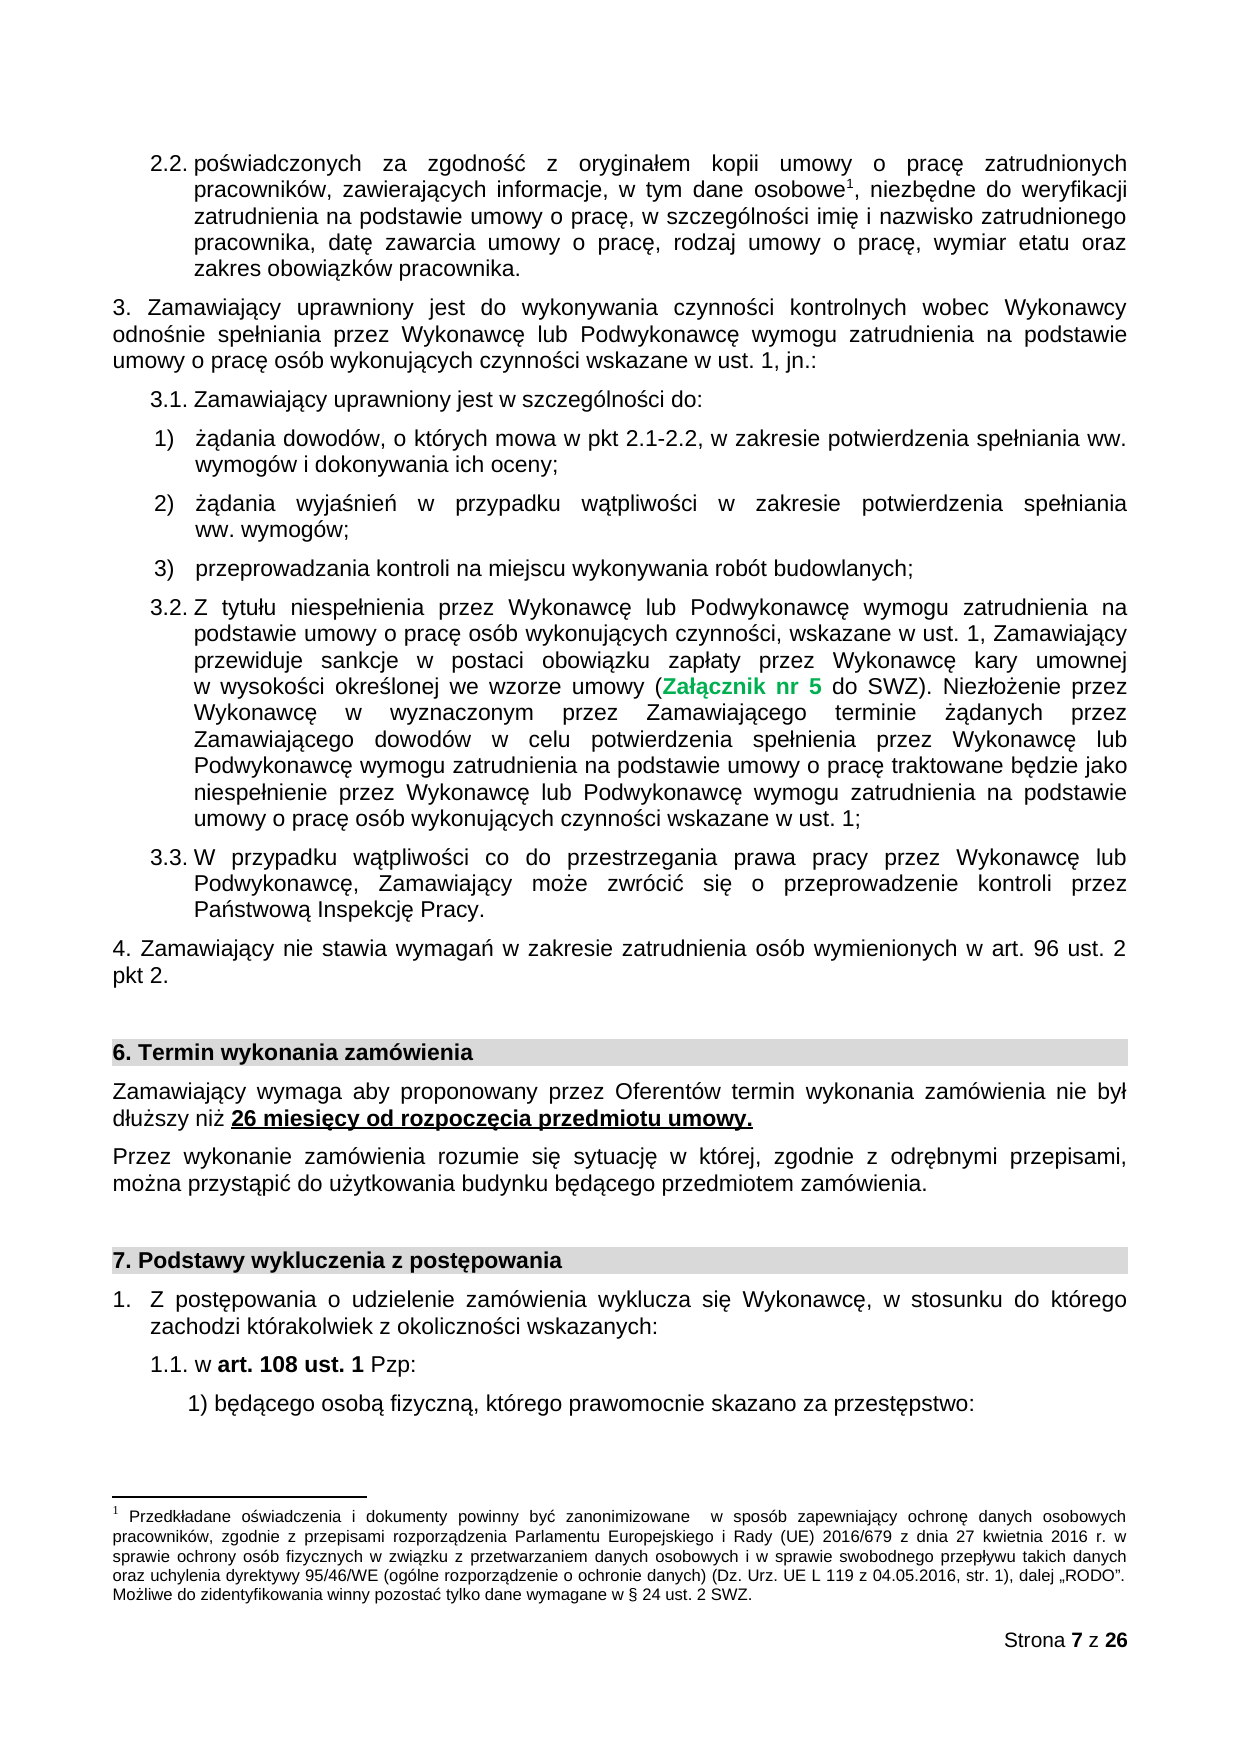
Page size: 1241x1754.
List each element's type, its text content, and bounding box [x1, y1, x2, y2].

list żądania wyjaśnień w przypadku wątpliwości w zakresie potwierdzenia spełniania ww. wymogów; [154, 490, 1128, 543]
text 6. Termin wykonania zamówienia [112, 1039, 1128, 1066]
list przeprowadzania kontroli na miejscu wykonywania robót budowlanych; [154, 555, 1128, 581]
list 1) będącego osobą fizyczną, którego prawomocnie skazano za przestępstwo: [187, 1390, 1128, 1417]
list Zamawiający uprawniony jest w szczególności do: [150, 386, 1128, 412]
text 1.1. w art. 108 ust. 1 Pzp: [112, 1351, 1128, 1378]
list W przypadku wątpliwości co do przestrzegania prawa pracy przez Wykonawcę lub Podwykonawcę, Zamawiający może zwrócić się o przeprowadzenie kontroli przez Państwową Inspekcję Pracy. [150, 844, 1128, 923]
text 4. Zamawiający nie stawia wymagań w zakresie zatrudnienia osób wymienionych w art. 96 ust. 2 pkt 2. [112, 935, 1128, 988]
text Przez wykonanie zamówienia rozumie się sytuację w której, zgodnie z odrębnymi przepisami, można przystąpić do użytkowania budynku będącego przedmiotem zamówienia. [112, 1143, 1128, 1196]
text 3. Zamawiający uprawniony jest do wykonywania czynności kontrolnych wobec Wykonawcy odnośnie spełniania przez Wykonawcę lub Podwykonawcę wymogu zatrudnienia na podstawie umowy o pracę osób wykonujących czynności wskazane w ust. 1, jn.: [112, 294, 1128, 373]
text 7. Podstawy wykluczenia z postępowania [112, 1247, 1128, 1274]
list Z tytułu niespełnienia przez Wykonawcę lub Podwykonawcę wymogu zatrudnienia na podstawie umowy o pracę osób wykonujących czynności, wskazane w ust. 1, Zamawiający przewiduje sankcje w postaci obowiązku zapłaty przez Wykonawcę kary umownej w wysokości określonej we wzorze umowy (Załącznik nr 5 do SWZ). Niezłożenie przez Wykonawcę w wyznaczonym przez Zamawiającego terminie żądanych przez Zamawiającego dowodów w celu potwierdzenia spełnienia przez Wykonawcę lub Podwykonawcę wymogu zatrudnienia na podstawie umowy o pracę traktowane będzie jako niespełnienie przez Wykonawcę lub Podwykonawcę wymogu zatrudnienia na podstawie umowy o pracę osób wykonujących czynności wskazane w ust. 1; [150, 594, 1128, 831]
text Zamawiający wymaga aby proponowany przez Oferentów termin wykonania zamówienia nie był dłuższy niż 26 miesięcy od rozpoczęcia przedmiotu umowy. [112, 1078, 1128, 1131]
list Z postępowania o udzielenie zamówienia wyklucza się Wykonawcę, w stosunku do którego zachodzi którakolwiek z okoliczności wskazanych: [112, 1286, 1128, 1339]
list poświadczonych za zgodność z oryginałem kopii umowy o pracę zatrudnionych pracowników, zawierających informacje, w tym dane osobowe, niezbędne do weryfikacji zatrudnienia na podstawie umowy o pracę, w szczególności imię i nazwisko zatrudnionego pracownika, datę zawarcia umowy o pracę, rodzaj umowy o pracę, wymiar etatu oraz zakres obowiązków pracownika. [150, 150, 1128, 282]
list żądania dowodów, o których mowa w pkt 2.1-2.2, w zakresie potwierdzenia spełniania ww. wymogów i dokonywania ich oceny; [154, 425, 1128, 477]
